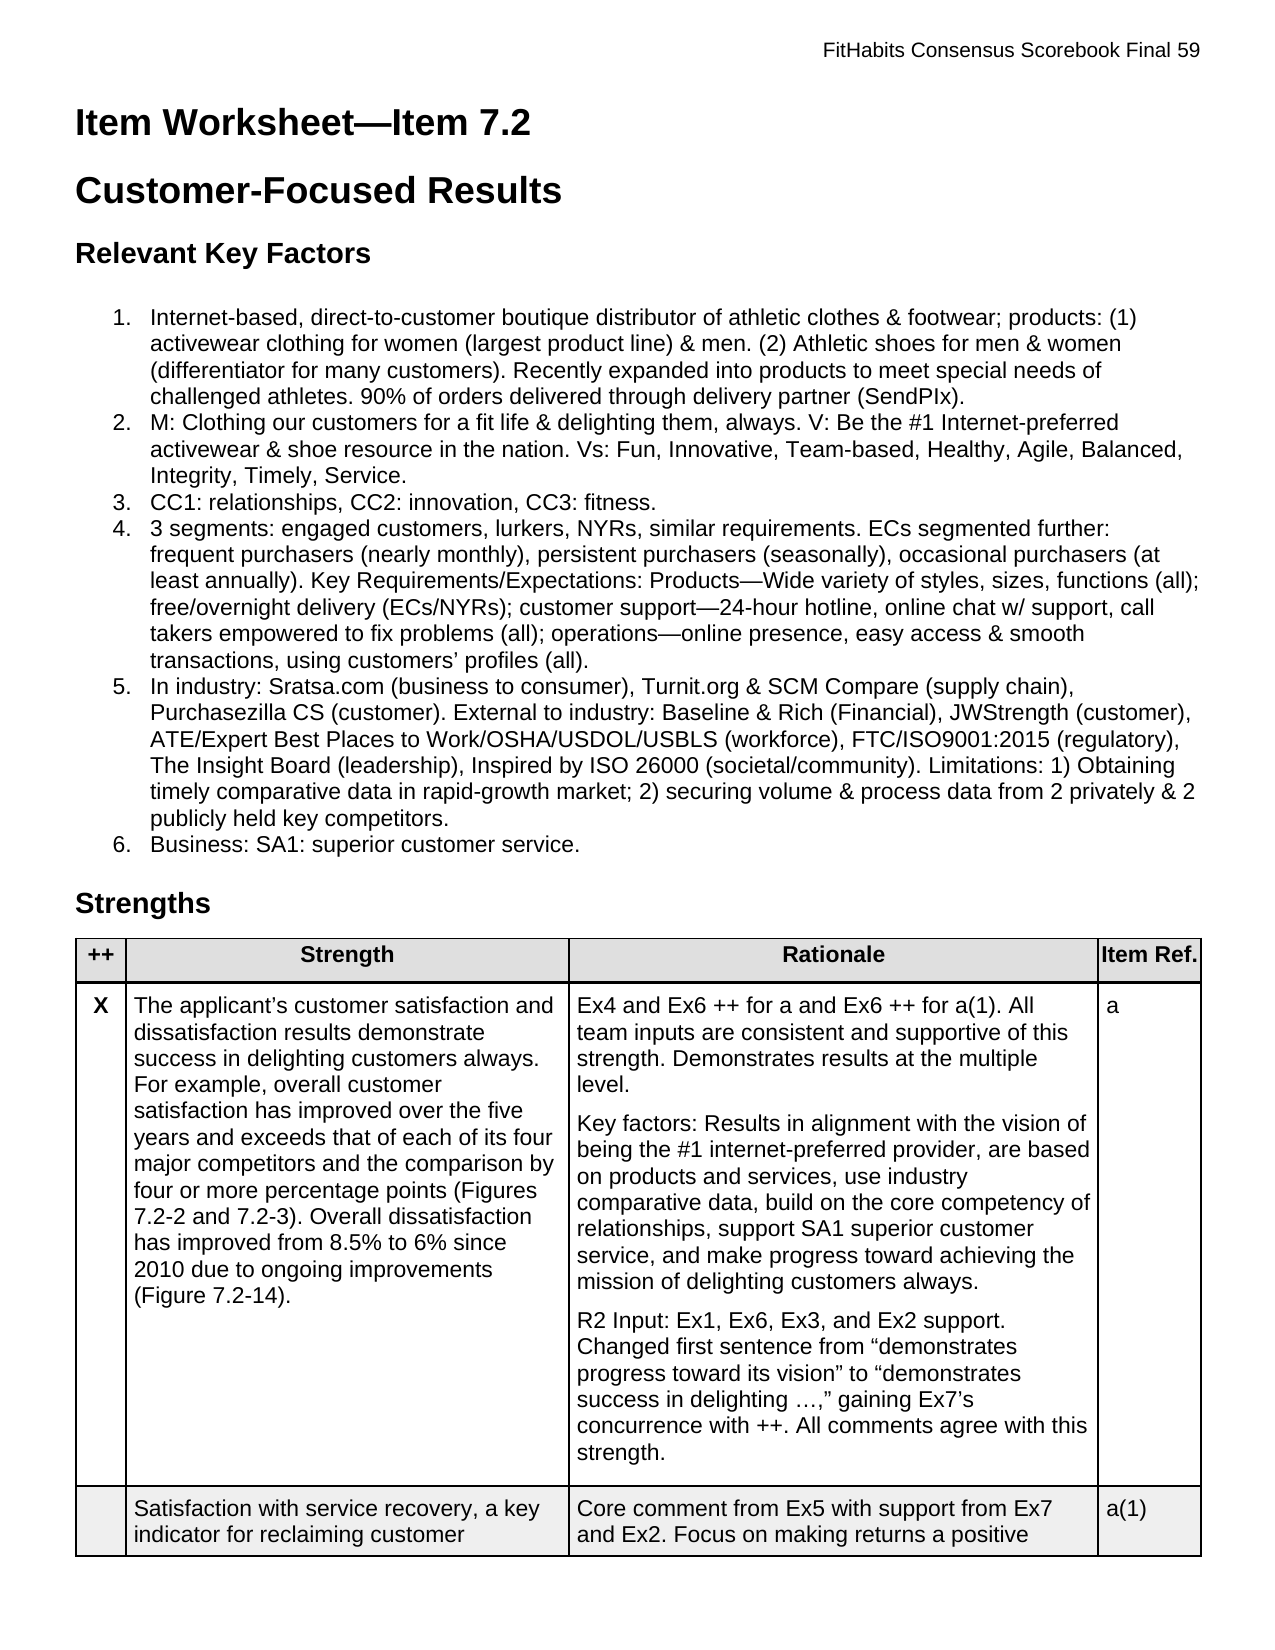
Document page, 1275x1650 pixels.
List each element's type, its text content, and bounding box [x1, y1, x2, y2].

list Business: SA1: superior customer service. [112, 831, 1200, 857]
subtitle Customer-Focused Results [75, 168, 1200, 211]
table_header Strength [127, 939, 568, 981]
list 3 segments: engaged customers, lurkers, NYRs, similar requirements. ECs segmented further: frequent purchasers (nearly monthly), persistent purchasers (seasonally), occasional purchasers (at least annually). Key Requirements/Expectations: Products—Wide variety of styles, sizes, functions (all); free/overnight delivery (ECs/NYRs); customer support—24-hour hotline, online chat w/ support, call takers empowered to fix problems (all); operations—online presence, easy access & smooth transactions, using customers’ profiles (all). [112, 515, 1200, 673]
table_cell [77, 1487, 125, 1555]
table_header Item Ref. [1099, 939, 1200, 981]
list Internet-based, direct-to-customer boutique distributor of athletic clothes & footwear; products: (1) activewear clothing for women (largest product line) & men. (2) Athletic shoes for men & women (differentiator for many customers). Recently expanded into products to meet special needs of challenged athletes. 90% of orders delivered through delivery partner (SendPIx). [112, 304, 1200, 409]
table_header ++ [77, 939, 125, 981]
table_cell a(1) [1099, 1487, 1200, 1555]
table_cell Ex4 and Ex6 ++ for a and Ex6 ++ for a(1). All team inputs are consistent and supportive of this strength. Demonstrates results at the multiple level. Key factors: Results in alignment with the vision of being the #1 internet-preferred provider, are based on products and services, use industry comparative data, build on the core competency of relationships, support SA1 superior customer service, and make progress toward achieving the mission of delighting customers always. R2 Input: Ex1, Ex6, Ex3, and Ex2 support. Changed first sentence from “demonstrates progress toward its vision” to “demonstrates success in delighting …,” gaining Ex7’s concurrence with ++. All comments agree with this strength. [570, 984, 1097, 1485]
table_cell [570, 1487, 1097, 1555]
list CC1: relationships, CC2: innovation, CC3: fitness. [112, 488, 1200, 515]
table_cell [127, 1487, 568, 1555]
list In industry: Sratsa.com (business to consumer), Turnit.org & SCM Compare (supply chain), Purchasezilla CS (customer). External to industry: Baseline & Rich (Financial), JWStrength (customer), ATE/Expert Best Places to Work/OSHA/USDOL/USBLS (workforce), FTC/ISO9001:2015 (regulatory), The Insight Board (leadership), Inspired by ISO 26000 (societal/community). Limitations: 1) Obtaining timely comparative data in rapid-growth market; 2) securing volume & process data from 2 privately & 2 publicly held key competitors. [112, 673, 1200, 831]
table_header Rationale [570, 939, 1097, 981]
list M: Clothing our customers for a fit life & delighting them, always. V: Be the #1 Internet-preferred activewear & shoe resource in the nation. Vs: Fun, Innovative, Team-based, Healthy, Agile, Balanced, Integrity, Timely, Service. [112, 409, 1200, 488]
table_cell The applicant’s customer satisfaction and dissatisfaction results demonstrate success in delighting customers always. For example, overall customer satisfaction has improved over the five years and exceeds that of each of its four major competitors and the comparison by four or more percentage points (Figures 7.2-2 and 7.2-3). Overall dissatisfaction has improved from 8.5% to 6% since 2010 due to ongoing improvements (Figure 7.2-14). [127, 984, 568, 1485]
table_cell X [77, 984, 125, 1485]
subtitle Strengths [75, 887, 1200, 920]
subtitle Relevant Key Factors [75, 236, 1200, 270]
table_cell a [1099, 984, 1200, 1485]
subtitle Item Worksheet—Item 7.2 [75, 100, 1200, 143]
